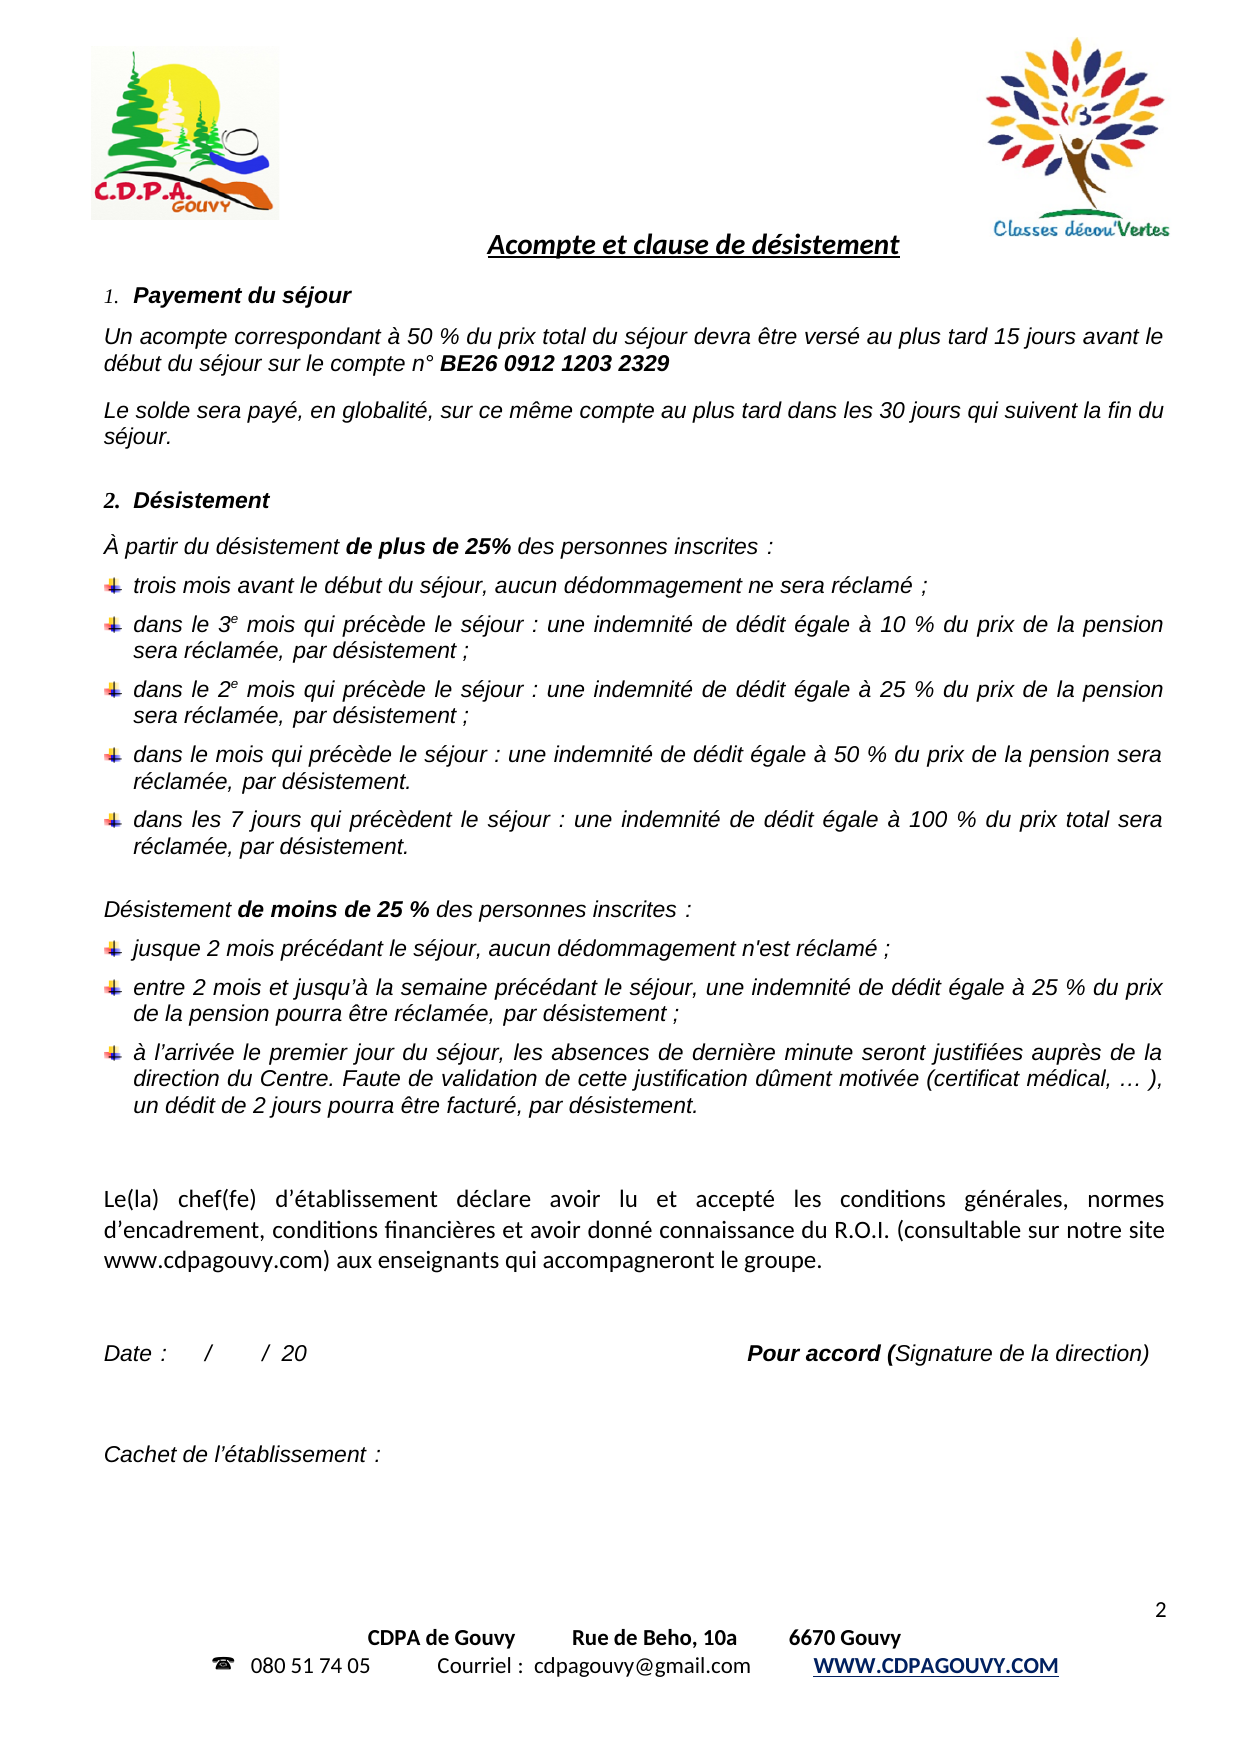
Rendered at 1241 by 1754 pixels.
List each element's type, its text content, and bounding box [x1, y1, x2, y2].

list dans les 7 jours qui précèdent le séjour : une indemnité de dédit égale à 100 % du prix total sera réclamée, par désistement. [103, 806, 1167, 859]
list trois mois avant le début du séjour, aucun dédommagement ne sera réclamé ; [103, 572, 1167, 598]
text À partir du désistement de plus de 25% des personnes inscrites : [103, 533, 1167, 559]
picture [104, 1044, 122, 1061]
text Date : / / 20 Pour accord (Signature de la direction) [103, 1340, 1167, 1367]
list dans le 2e mois qui précède le séjour : une indemnité de dédit égale à 25 % du prix de la pension sera réclamée, par désistement ; [103, 676, 1167, 729]
picture [104, 615, 122, 633]
picture [91, 46, 280, 220]
list entre 2 mois et jusqu’à la semaine précédant le séjour, une indemnité de dédit égale à 25 % du prix de la pension pourra être réclamée, par désistement ; [103, 974, 1167, 1027]
picture [104, 978, 122, 996]
list à l’arrivée le premier jour du séjour, les absences de dernière minute seront justifiées auprès de la direction du Centre. Faute de validation de cette justification dûment motivée (certificat médical, … ), un dédit de 2 jours pourra être facturé, par désistement. [103, 1039, 1167, 1118]
picture [104, 680, 122, 698]
picture [976, 37, 1183, 237]
picture [104, 746, 122, 763]
text Le solde sera payé, en globalité, sur ce même compte au plus tard dans les 30 jours qui suivent la fin du séjour. [103, 397, 1167, 449]
text Cachet de l’établissement : [103, 1441, 1167, 1467]
picture [104, 939, 122, 957]
list jusque 2 mois précédant le séjour, aucun dédommagement n'est réclamé ; [103, 935, 1167, 961]
list Payement du séjour [103, 282, 1167, 309]
text Le(la) chef(fe) d’établissement déclare avoir lu et accepté les conditions générales, normes d’encadrement, conditions financières et avoir donné connaissance du R.O.I. (consultable sur notre site www.cdpagouvy.com) aux enseignants qui accompagneront le groupe. [103, 1183, 1167, 1275]
picture [104, 576, 122, 594]
text Acompte et clause de désistement [59, 226, 1167, 262]
list dans le mois qui précède le séjour : une indemnité de dédit égale à 50 % du prix de la pension sera réclamée, par désistement. [103, 741, 1167, 794]
text Désistement de moins de 25 % des personnes inscrites : [103, 896, 1167, 922]
list dans le 3e mois qui précède le séjour : une indemnité de dédit égale à 10 % du prix de la pension sera réclamée, par désistement ; [103, 611, 1167, 663]
list Désistement [103, 487, 1167, 513]
picture [104, 811, 122, 828]
text Un acompte correspondant à 50 % du prix total du séjour devra être versé au plus tard 15 jours avant le début du séjour sur le compte n° BE26 0912 1203 2329 [103, 323, 1167, 376]
